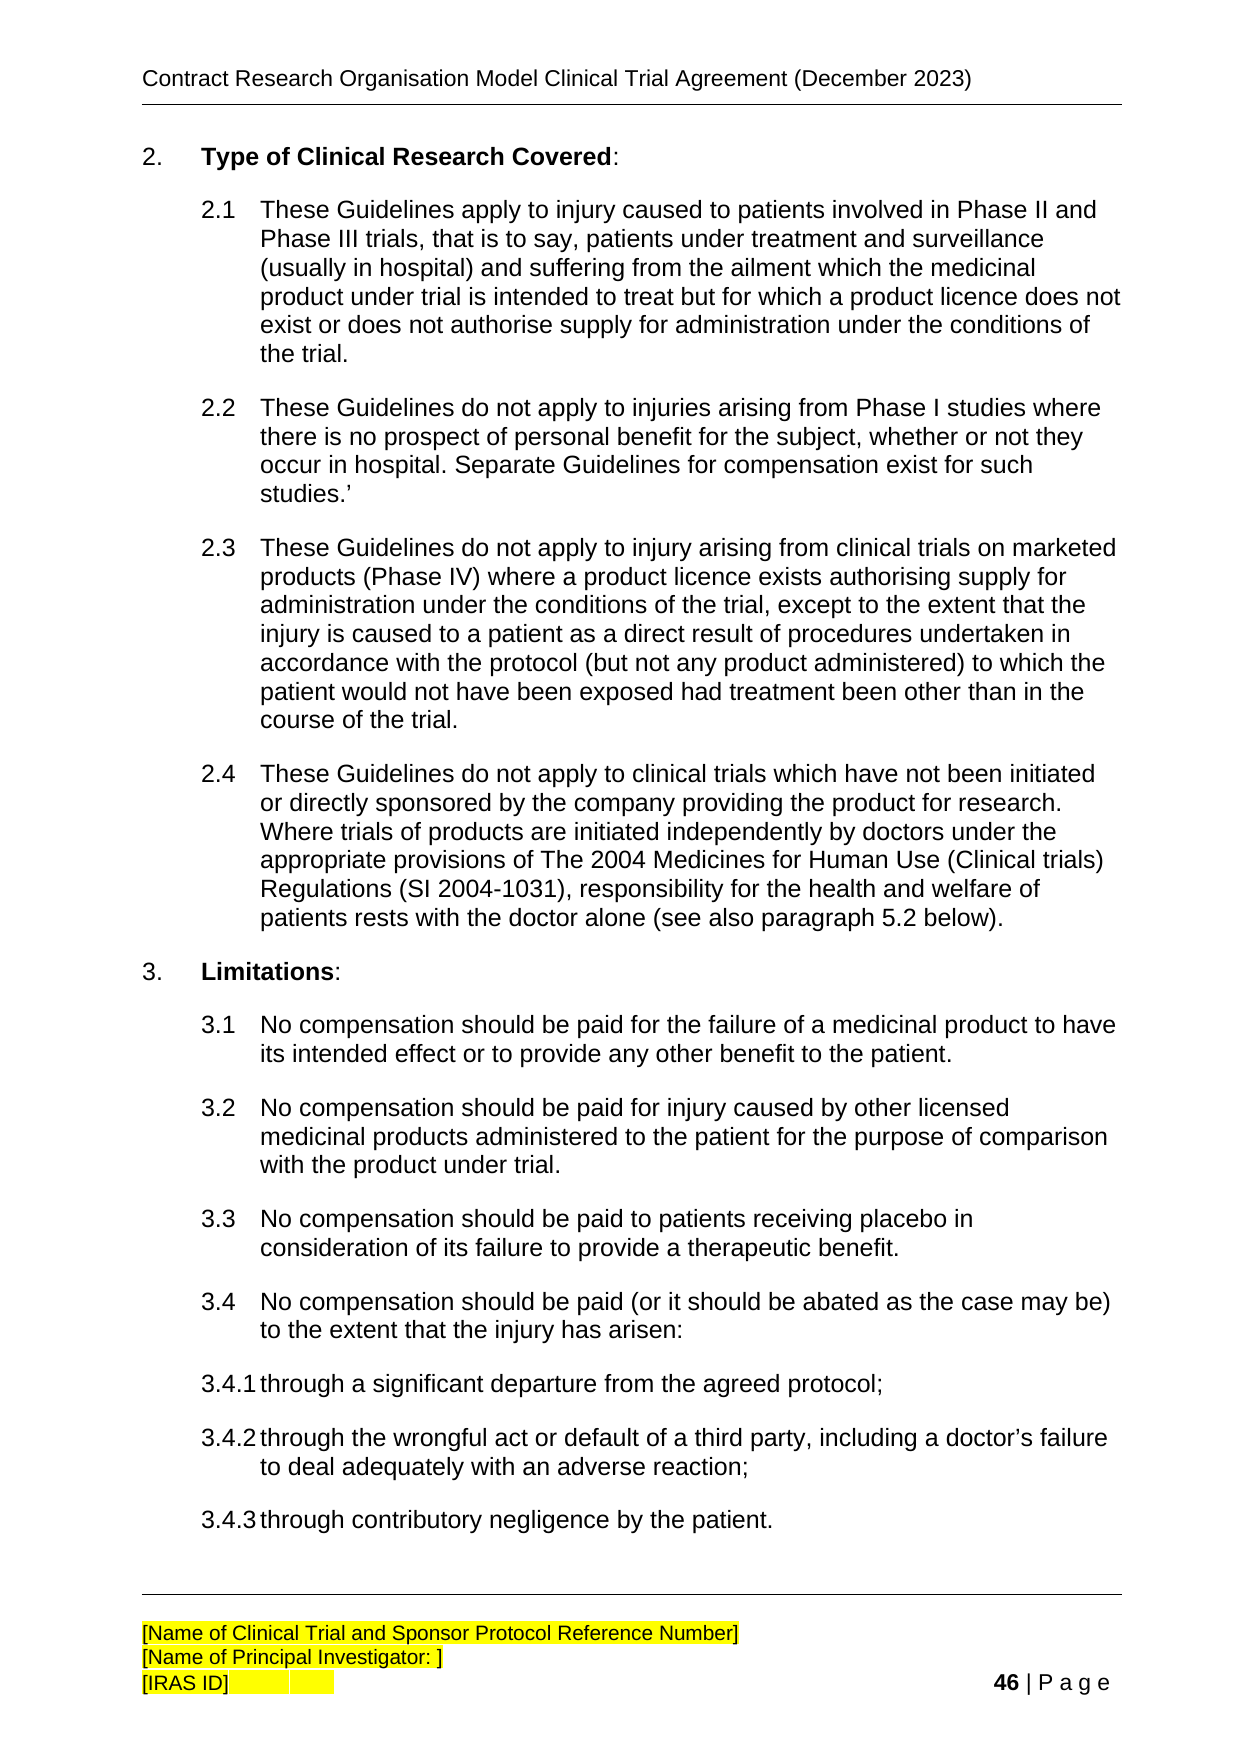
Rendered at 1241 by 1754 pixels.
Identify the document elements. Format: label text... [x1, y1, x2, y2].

text These Guidelines do not apply to clinical trials which have not been initiated or directly sponsored by the company providing the product for research. Where trials of products are initiated independently by doctors under the appropriate provisions of The 2004 Medicines for Human Use (Clinical trials) Regulations (SI 2004-1031), responsibility for the health and welfare of patients rests with the doctor alone (see also paragraph 5.2 below). [201, 759, 1122, 932]
text No compensation should be paid to patients receiving placebo in consideration of its failure to provide a therapeutic benefit. [201, 1204, 1122, 1262]
text These Guidelines apply to injury caused to patients involved in Phase II and Phase III trials, that is to say, patients under treatment and surveillance (usually in hospital) and suffering from the ailment which the medicinal product under trial is intended to treat but for which a product licence does not exist or does not authorise supply for administration under the conditions of the trial. [201, 196, 1122, 368]
list through a significant departure from the agreed protocol; [201, 1369, 1122, 1398]
list through contributory negligence by the patient. [201, 1506, 1122, 1534]
list Type of Clinical Research Covered: [142, 142, 1122, 171]
list through the wrongful act or default of a third party, including a doctor’s failure to deal adequately with an adverse reaction; [201, 1423, 1122, 1481]
list Limitations: [142, 957, 1122, 986]
text No compensation should be paid for injury caused by other licensed medicinal products administered to the patient for the purpose of comparison with the product under trial. [201, 1093, 1122, 1179]
text No compensation should be paid (or it should be abated as the case may be) to the extent that the injury has arisen: [201, 1287, 1122, 1344]
text These Guidelines do not apply to injuries arising from Phase I studies where there is no prospect of personal benefit for the subject, whether or not they occur in hospital. Separate Guidelines for compensation exist for such studies.’ [201, 393, 1122, 508]
text These Guidelines do not apply to injury arising from clinical trials on marketed products (Phase IV) where a product licence exists authorising supply for administration under the conditions of the trial, except to the extent that the injury is caused to a patient as a direct result of procedures undertaken in accordance with the protocol (but not any product administered) to which the patient would not have been exposed had treatment been other than in the course of the trial. [201, 533, 1122, 734]
text No compensation should be paid for the failure of a medicinal product to have its intended effect or to provide any other benefit to the patient. [201, 1011, 1122, 1068]
